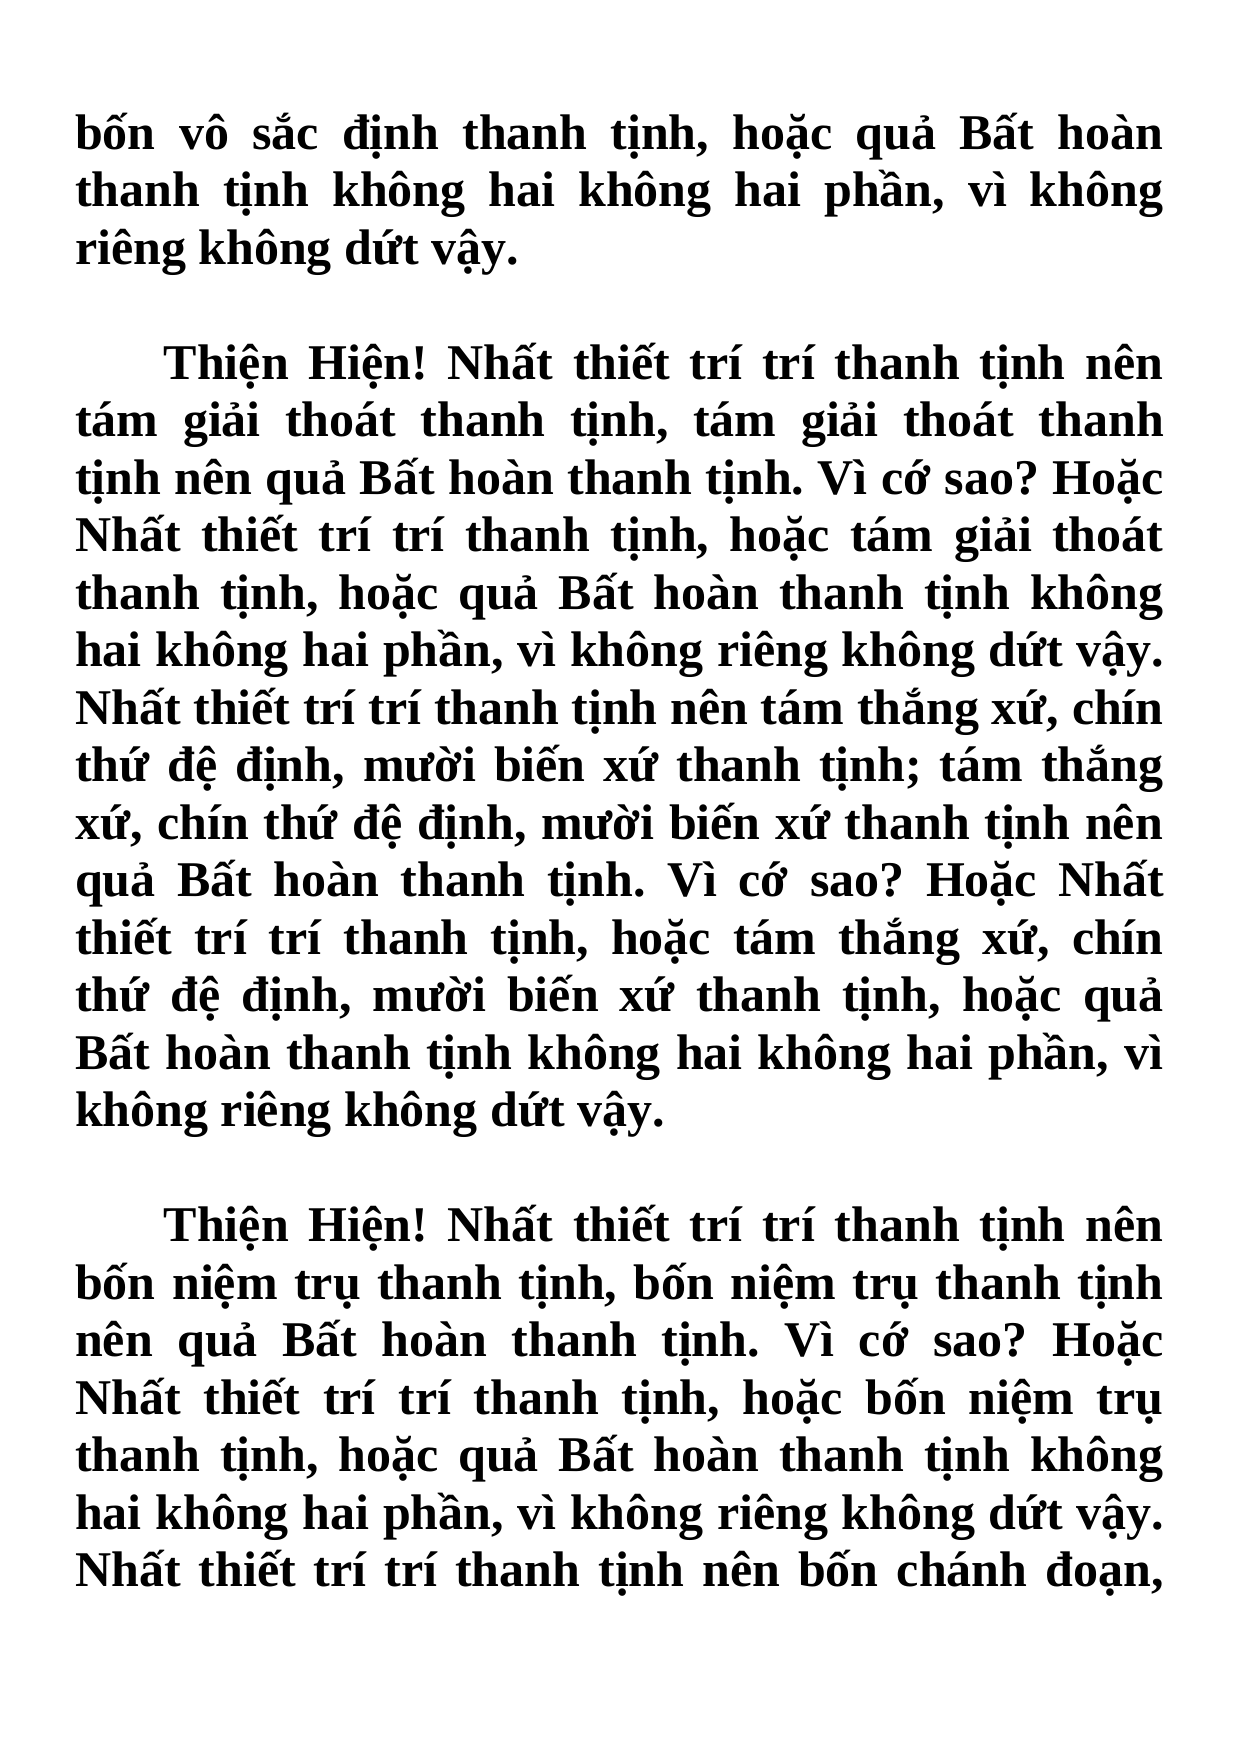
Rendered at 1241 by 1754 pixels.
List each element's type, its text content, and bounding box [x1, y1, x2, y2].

text Thiện Hiện! Nhất thiết trí trí thanh tịnh nên tám giải thoát thanh tịnh, tám giải thoát thanh tịnh nên quả Bất hoàn thanh tịnh. Vì cớ sao? Hoặc Nhất thiết trí trí thanh tịnh, hoặc tám giải thoát thanh tịnh, hoặc quả Bất hoàn thanh tịnh không hai không hai phần, vì không riêng không dứt vậy. Nhất thiết trí trí thanh tịnh nên tám thắng xứ, chín thứ đệ định, mười biến xứ thanh tịnh; tám thắng xứ, chín thứ đệ định, mười biến xứ thanh tịnh nên quả Bất hoàn thanh tịnh. Vì cớ sao? Hoặc Nhất thiết trí trí thanh tịnh, hoặc tám thắng xứ, chín thứ đệ định, mười biến xứ thanh tịnh, hoặc quả Bất hoàn thanh tịnh không hai không hai phần, vì không riêng không dứt vậy. [75, 332, 1165, 1137]
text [75, 1195, 1165, 1597]
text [75, 102, 1165, 275]
